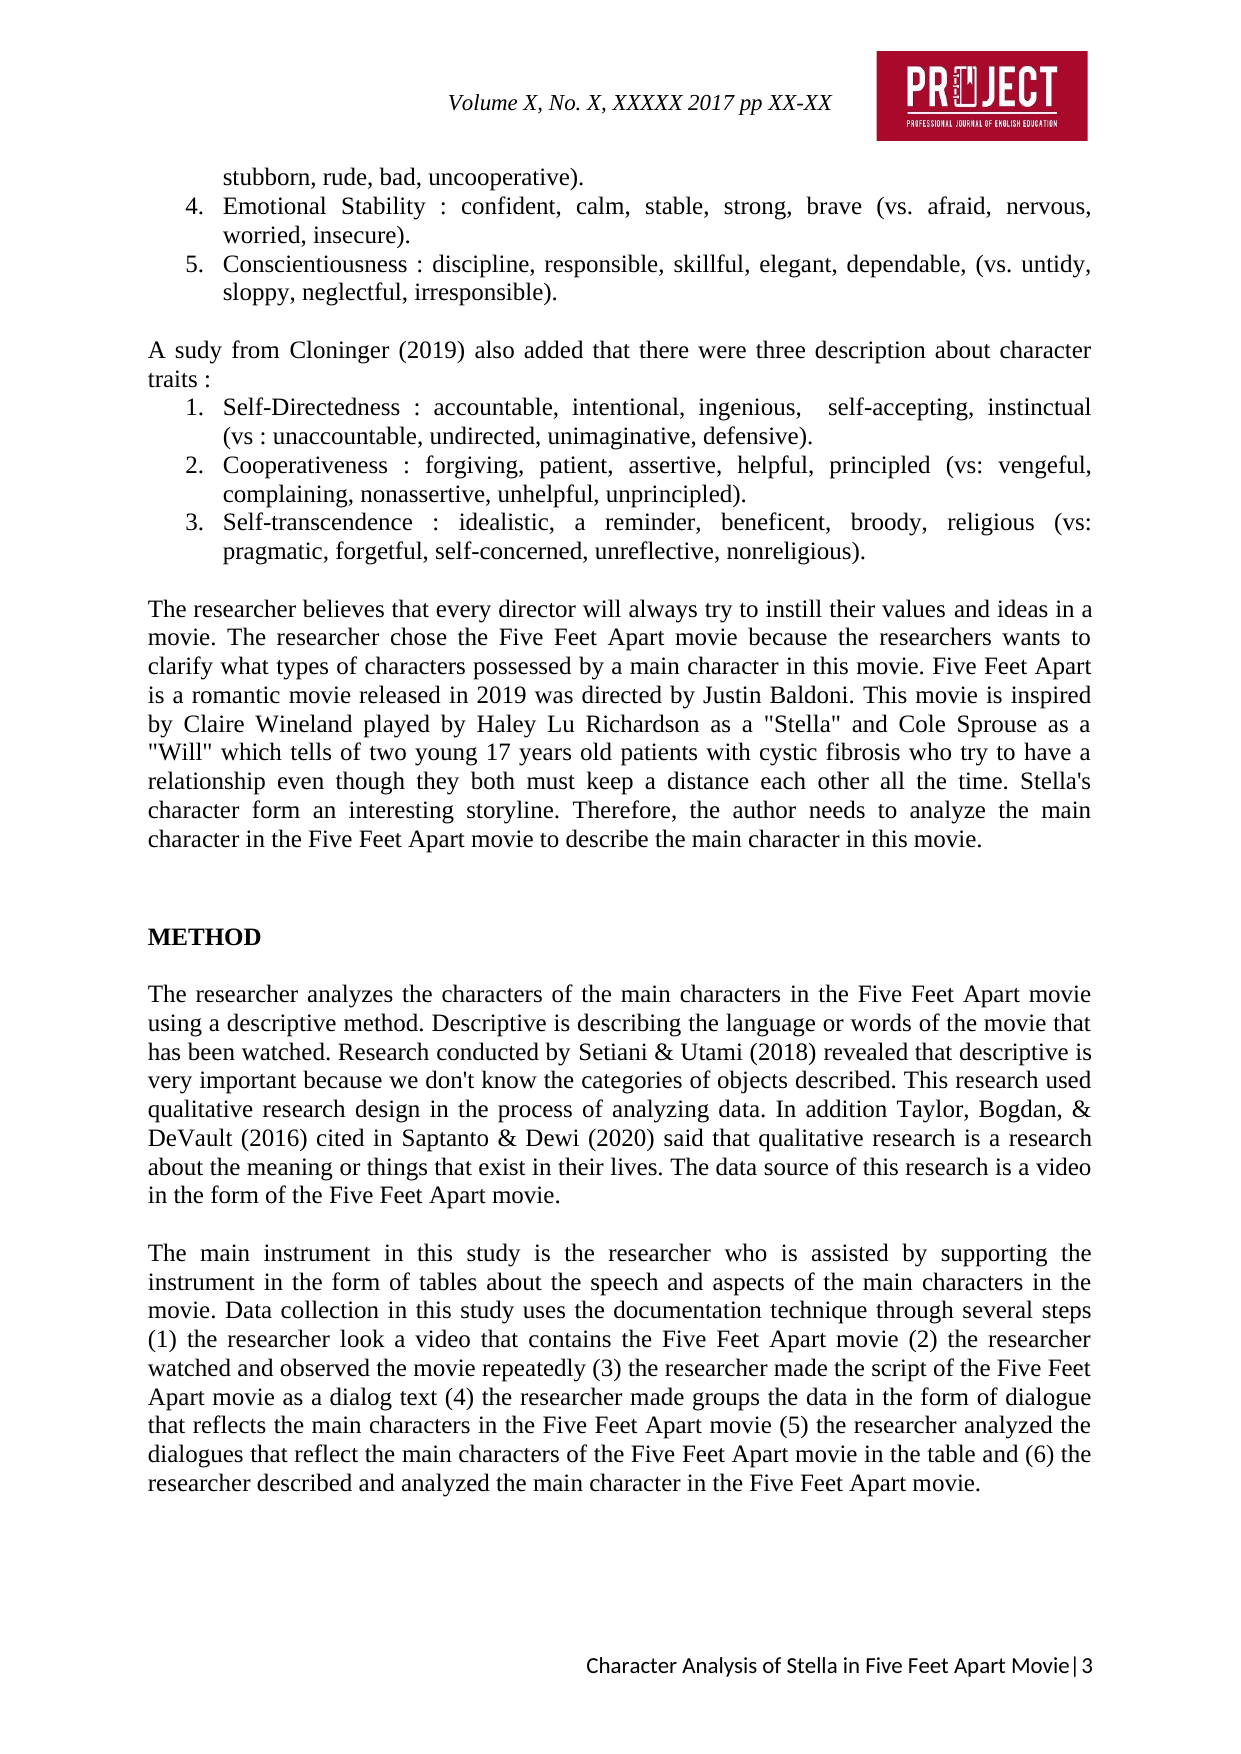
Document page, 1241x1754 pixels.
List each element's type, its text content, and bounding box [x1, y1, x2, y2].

list Emotional Stability : confident, calm, stable, strong, brave (vs. afraid, nervous, worried, insecure). [185, 191, 1092, 249]
list The main instrument in this study is the researcher who is assisted by supporting the instrument in the form of tables about the speech and aspects of the main characters in the movie. Data collection in this study uses the documentation technique through several steps (1) the researcher look a video that contains the Five Feet Apart movie (2) the researcher watched and observed the movie repeatedly (3) the researcher made the script of the Five Feet Apart movie as a dialog text (4) the researcher made groups the data in the form of dialogue that reflects the main characters in the Five Feet Apart movie (5) the researcher analyzed the dialogues that reflect the main characters of the Five Feet Apart movie in the table and (6) the researcher described and analyzed the main character in the Five Feet Apart movie. [148, 1238, 1092, 1497]
text A sudy from Cloninger (2019) also added that there were three description about character traits : [148, 335, 1092, 392]
list Cooperativeness : forgiving, patient, assertive, helpful, principled (vs: vengeful, complaining, nonassertive, unhelpful, unprincipled). [185, 450, 1092, 507]
text METHOD [148, 922, 1092, 951]
list Self-Directedness : accountable, intentional, ingenious, self-accepting, instinctual (vs : unaccountable, undirected, unimaginative, defensive). [185, 392, 1092, 450]
text The researcher analyzes the characters of the main characters in the Five Feet Apart movie using a descriptive method. Descriptive is describing the language or words of the movie that has been watched. Research conducted by Setiani & Utami (2018) revealed that descriptive is very important because we don't know the categories of objects described. This research used qualitative research design in the process of analyzing data. In addition Taylor, Bogdan, & DeVault (2016) cited in Saptanto & Dewi (2020) said that qualitative research is a research about the meaning or things that exist in their lives. The data source of this research is a video in the form of the Five Feet Apart movie. [148, 979, 1092, 1209]
list Conscientiousness : discipline, responsible, skillful, elegant, dependable, (vs. untidy, sloppy, neglectful, irresponsible). [185, 249, 1092, 306]
list Agreeableness : kind, forgiving, reliable, sympathy, believing, helping, fair (vs: stubborn, rude, bad, uncooperative). [185, 162, 1092, 191]
list Self-transcendence : idealistic, a reminder, beneficent, broody, religious (vs: pragmatic, forgetful, self-concerned, unreflective, nonreligious). [185, 507, 1092, 565]
picture [876, 51, 1088, 141]
text The researcher believes that every director will always try to instill their values ​​and ideas in a movie. The researcher chose the Five Feet Apart movie because the researchers wants to clarify what types of characters possessed by a main character in this movie. Five Feet Apart is a romantic movie released in 2019 was directed by Justin Baldoni. This movie is inspired by Claire Wineland played by Haley Lu Richardson as a "Stella" and Cole Sprouse as a "Will" which tells of two young 17 years old patients with cystic fibrosis who try to have a relationship even though they both must keep a distance each other all the time. Stella's character form an interesting storyline. Therefore, the author needs to analyze the main character in the Five Feet Apart movie to describe the main character in this movie. [148, 594, 1092, 852]
